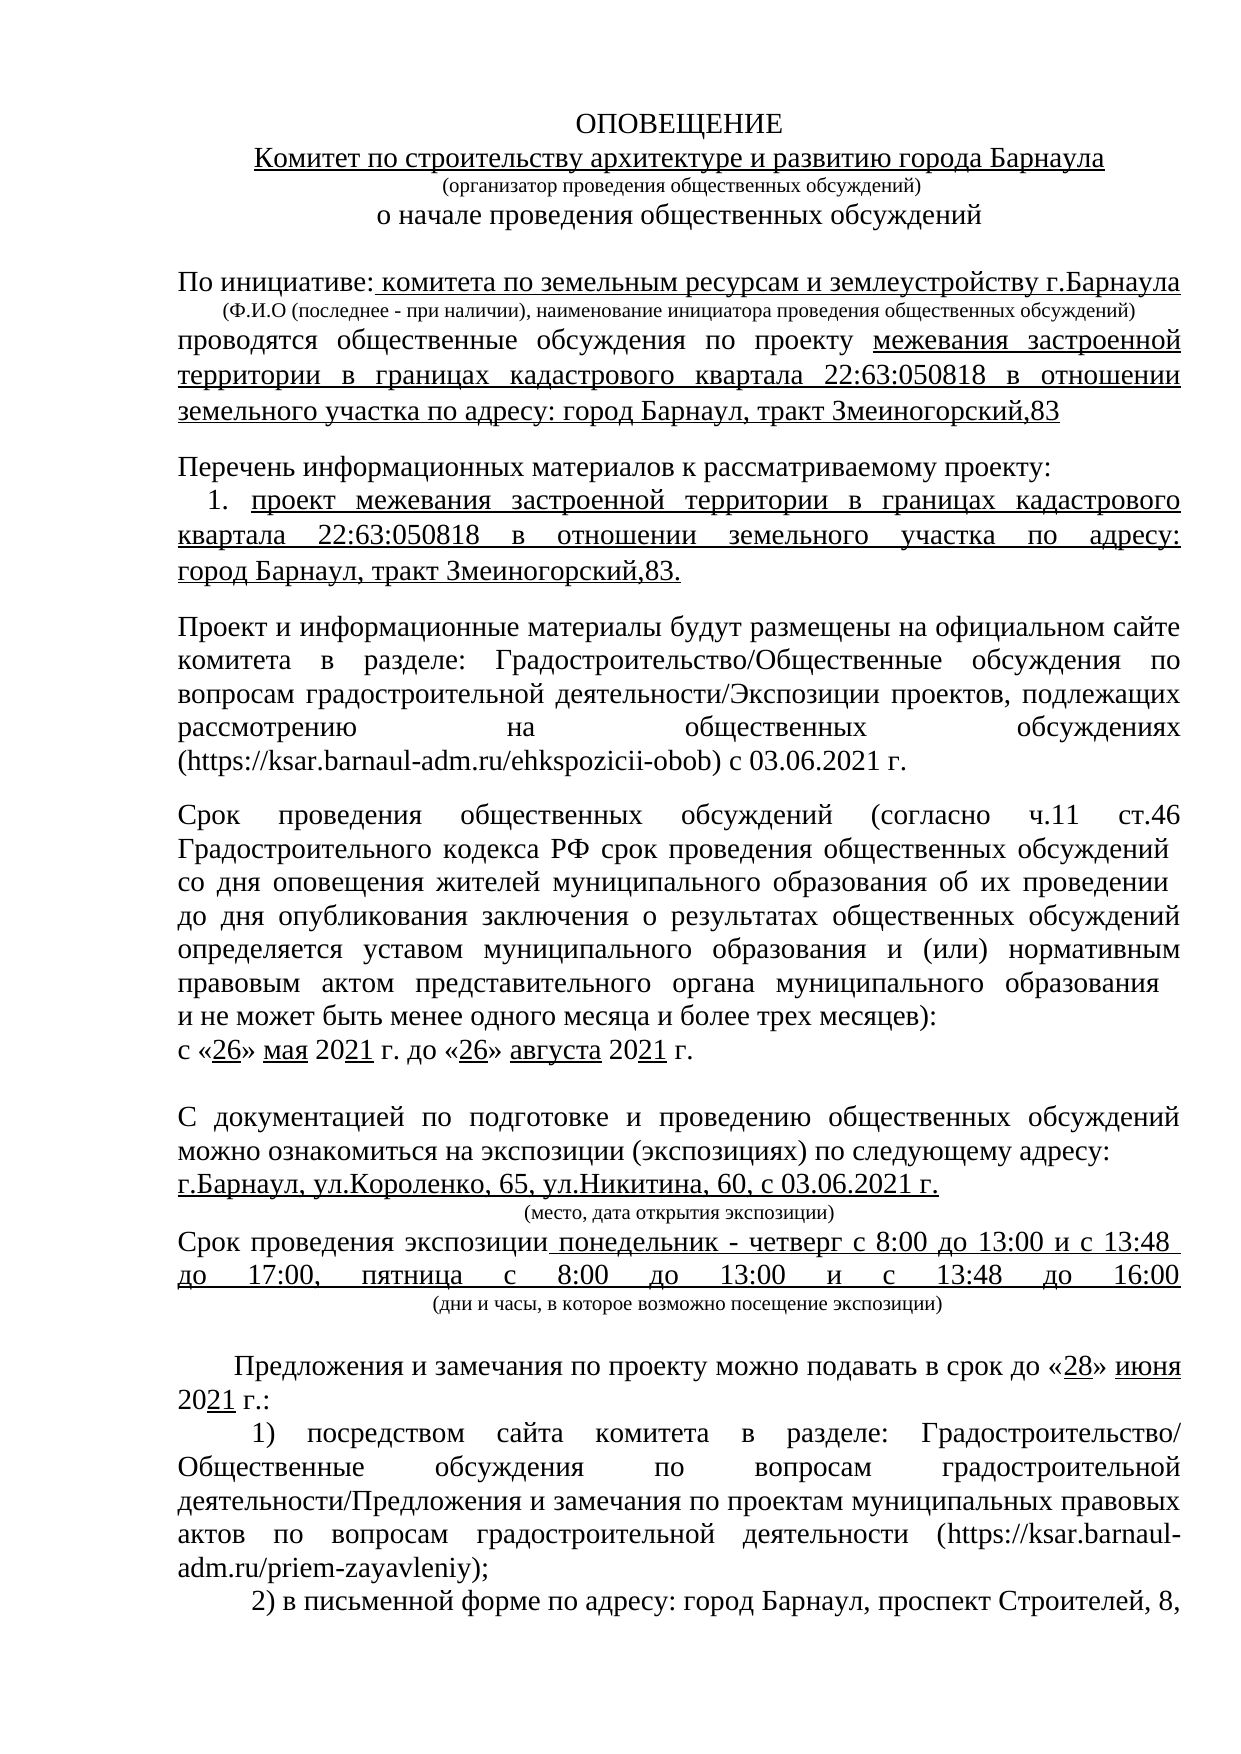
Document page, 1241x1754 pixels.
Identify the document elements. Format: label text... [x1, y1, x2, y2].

text (организатор проведения общественных обсуждений) [177, 173, 1181, 197]
text проводятся общественные обсуждения по проекту межевания застроенной территории в границах кадастрового квартала 22:63:050818 в отношении земельного участка по адресу: город Барнаул, тракт Змеиногорский,83 [177, 387, 1181, 426]
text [177, 1583, 1181, 1617]
text Срок проведения экспозиции понедельник - четверг с 8:00 до 13:00 и с 13:48 до 17:00, пятница с 8:00 до 13:00 и с 13:48 до 16:00 (дни и часы, в которое возможно посещение экспозиции) [177, 1288, 1181, 1315]
text По инициативе: комитета по земельным ресурсам и землеустройству г.Барнаула [177, 264, 1181, 298]
text Проект и информационные материалы будут размещены на официальном сайте комитета в разделе: Градостроительство/Общественные обсуждения по вопросам градостроительной деятельности/Экспозиции проектов, подлежащих рассмотрению на общественных обсуждениях (https://ksar.barnaul-adm.ru/ehkspozicii-obob) с 03.06.2021 г. [177, 609, 1181, 776]
text о начале проведения общественных обсуждений [177, 197, 1181, 231]
text Перечень информационных материалов к рассматриваемому проекту: [177, 449, 1181, 482]
text (место, дата открытия экспозиции) [177, 1200, 1181, 1224]
text 1) посредством сайта комитета в разделе: Градостроительство/ Общественные обсуждения по вопросам градостроительной деятельности/Предложения и замечания по проектам муниципальных правовых актов по вопросам градостроительной деятельности (https://ksar.barnaul-adm.ru/priem-zayavleniy); [177, 1416, 1181, 1583]
text проводятся общественные обсуждения по проекту межевания застроенной территории в границах кадастрового квартала 22:63:050818 в отношении земельного участка по адресу: город Барнаул, тракт Змеиногорский,83 [177, 322, 1181, 386]
text С документацией по подготовке и проведению общественных обсуждений можно ознакомиться на экспозиции (экспозициях) по следующему адресу: [177, 1099, 1181, 1166]
text Срок проведения экспозиции понедельник - четверг с 8:00 до 13:00 и с 13:48 до 17:00, пятница с 8:00 до 13:00 и с 13:48 до 16:00 (дни и часы, в которое возможно посещение экспозиции) [177, 1224, 1181, 1286]
list проект межевания застроенной территории в границах кадастрового квартала 22:63:050818 в отношении земельного участка по адресу: город Барнаул, тракт Змеиногорский,83. [177, 547, 1181, 586]
text (Ф.И.О (последнее - при наличии), наименование инициатора проведения общественных обсуждений) [177, 298, 1181, 322]
text Предложения и замечания по проекту можно подавать в срок до «28» июня 2021 г.: [177, 1348, 1181, 1416]
list проект межевания застроенной территории в границах кадастрового квартала 22:63:050818 в отношении земельного участка по адресу: город Барнаул, тракт Змеиногорский,83. [177, 482, 1181, 546]
text с «26» мая 2021 г. до «26» августа 2021 г. [177, 1032, 1181, 1066]
text ОПОВЕЩЕНИЕ [177, 106, 1181, 140]
text Срок проведения общественных обсуждений (согласно ч.11 ст.46 Градостроительного кодекса РФ срок проведения общественных обсуждений со дня оповещения жителей муниципального образования об их проведении до дня опубликования заключения о результатах общественных обсуждений определяется уставом муниципального образования и (или) нормативным правовым актом представительного органа муниципального образования и не может быть менее одного месяца и более трех месяцев): [177, 797, 1181, 1032]
text г.Барнаул, ул.Короленко, 65, ул.Никитина, 60, с 03.06.2021 г. [177, 1166, 1181, 1200]
text Комитет по строительству архитектуре и развитию города Барнаула [177, 140, 1181, 173]
